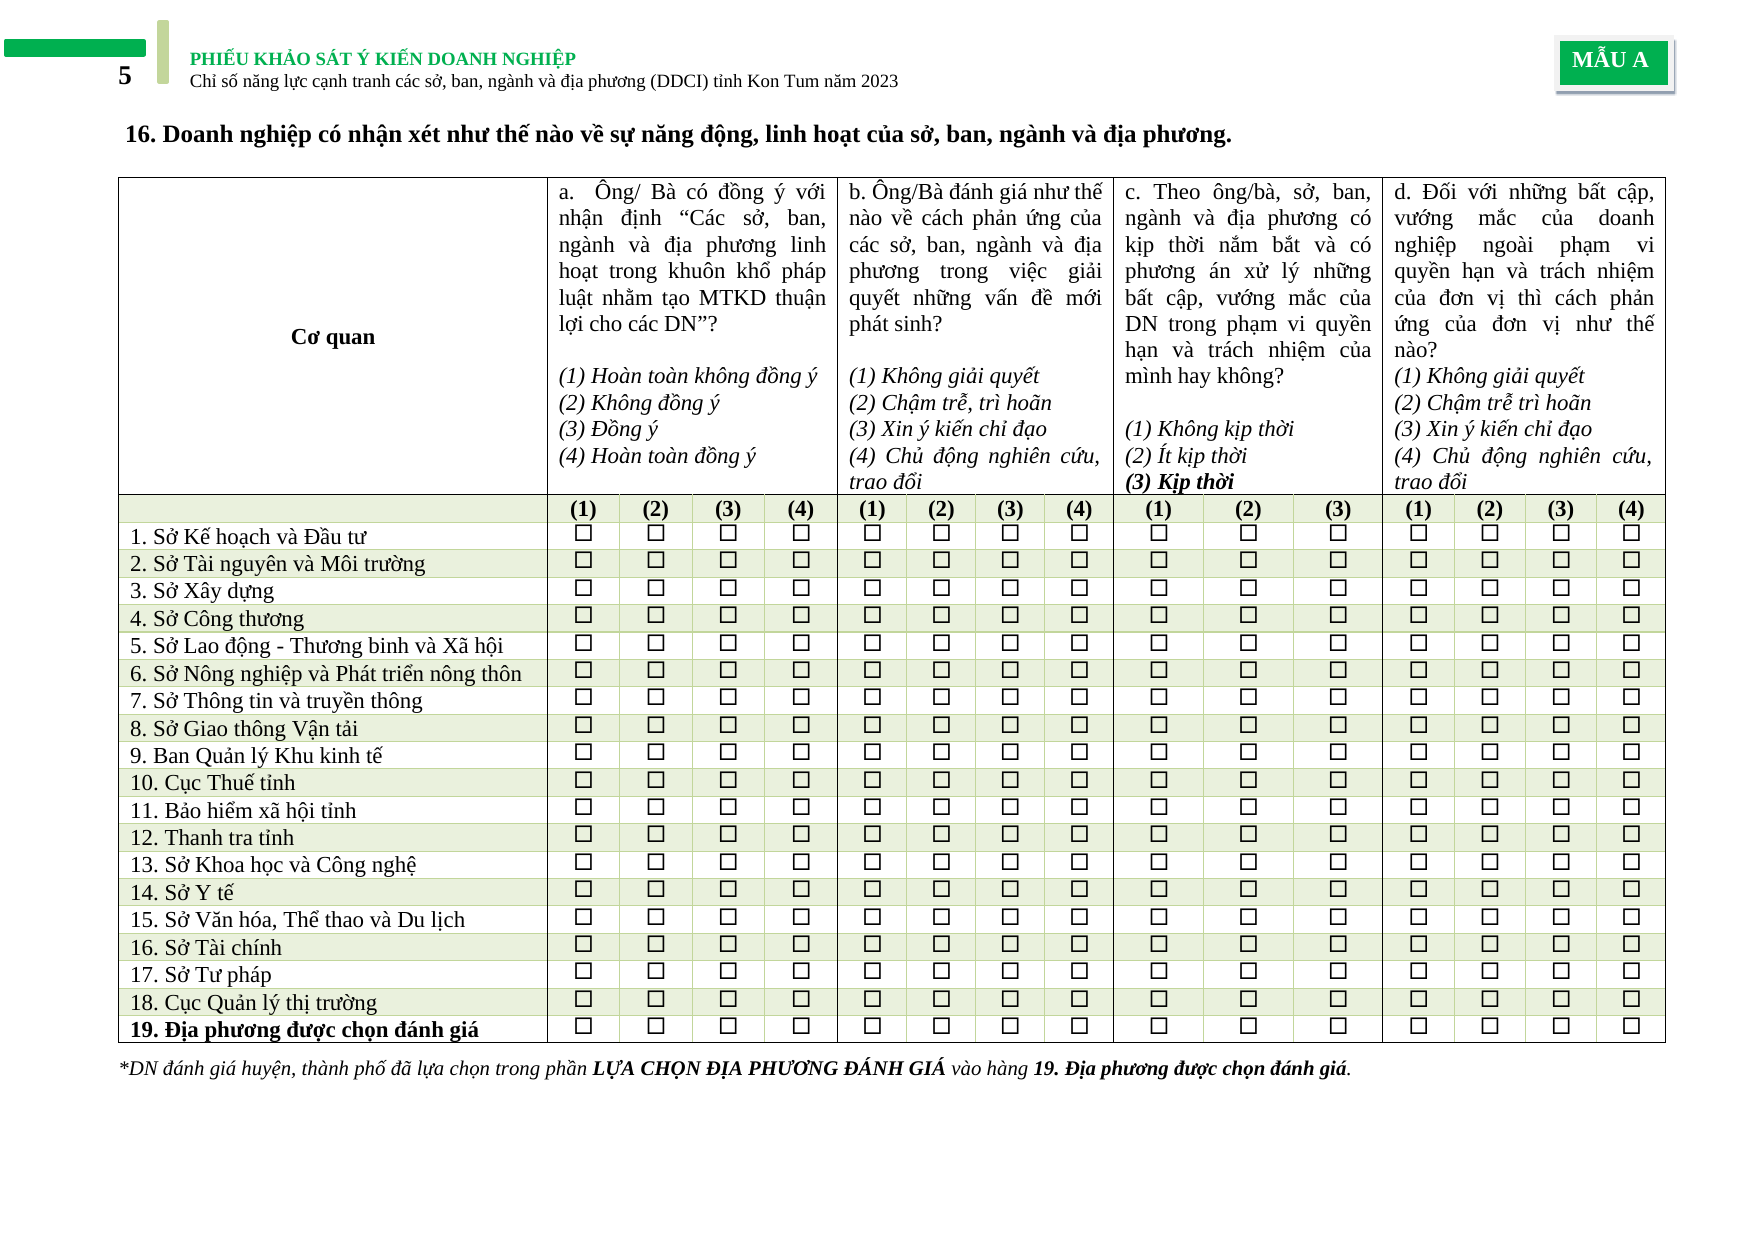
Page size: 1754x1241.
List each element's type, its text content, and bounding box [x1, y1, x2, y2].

table_cell [1045, 1016, 1113, 1042]
table_cell 10. Cục Thuế tỉnh [119, 769, 547, 796]
table_cell [1114, 797, 1203, 823]
table_cell [548, 824, 619, 851]
table_cell [765, 742, 837, 768]
table_cell [1455, 852, 1525, 878]
table_cell [1597, 633, 1665, 659]
table_cell [1204, 879, 1293, 905]
table_cell [693, 605, 764, 631]
table_cell [620, 1016, 692, 1042]
table_cell [838, 934, 906, 960]
table_header c. Theo ông/bà, sở, ban, ngành và địa phương có kịp thời nắm bắt và có phương án xử lý những bất cập, vướng mắc của DN trong phạm vi quyền hạn và trách nhiệm của mình hay không? (1) Không kịp thời (2) Ít kịp thời (3) Kịp thời [1114, 178, 1382, 494]
table_cell [1204, 906, 1293, 933]
table_cell [976, 824, 1044, 851]
table_cell [548, 660, 619, 686]
table_cell [1114, 633, 1203, 659]
table_cell [1455, 1016, 1525, 1042]
table_cell [1597, 687, 1665, 713]
table_cell (1) [838, 495, 906, 522]
table_cell [548, 1016, 619, 1042]
table_cell [1383, 578, 1454, 604]
table_cell [693, 989, 764, 1015]
table_cell [1045, 906, 1113, 933]
table_cell [907, 906, 975, 933]
table_cell [1383, 934, 1454, 960]
table_cell [119, 495, 547, 522]
table_cell [1455, 715, 1525, 741]
table_header d. Đối với những bất cập, vướng mắc của doanh nghiệp ngoài phạm vi quyền hạn và trách nhiệm của đơn vị thì cách phản ứng của đơn vị như thế nào? (1) Không giải quyết (2) Chậm trễ trì hoãn (3) Xin ý kiến chỉ đạo (4) Chủ động nghiên cứu, trao đổi [1383, 178, 1665, 494]
table_cell [1045, 605, 1113, 631]
table_cell [1526, 769, 1596, 796]
table_cell (3) [976, 495, 1044, 522]
table_cell [1526, 989, 1596, 1015]
table_cell [1204, 550, 1293, 577]
table_cell [548, 578, 619, 604]
table_cell (1) [1383, 495, 1454, 522]
table_cell [976, 715, 1044, 741]
table_cell [1597, 523, 1665, 549]
table_cell 9. Ban Quản lý Khu kinh tế [119, 742, 547, 768]
table_cell [976, 578, 1044, 604]
table_cell [1383, 550, 1454, 577]
table_cell 5. Sở Lao động - Thương binh và Xã hội [119, 633, 547, 659]
table_cell [1204, 989, 1293, 1015]
table_cell 1. Sở Kế hoạch và Đầu tư [119, 523, 547, 549]
table_cell [976, 961, 1044, 987]
table_cell [976, 742, 1044, 768]
table_cell [1114, 852, 1203, 878]
table_cell [907, 550, 975, 577]
table_cell [765, 660, 837, 686]
table_cell [1294, 715, 1382, 741]
table_cell [1597, 715, 1665, 741]
table_cell [693, 715, 764, 741]
table_cell [548, 852, 619, 878]
table_cell [907, 687, 975, 713]
table_cell [1597, 769, 1665, 796]
table_cell [1526, 523, 1596, 549]
table_cell [693, 934, 764, 960]
table_cell [1204, 742, 1293, 768]
table_cell [1383, 660, 1454, 686]
table_cell [548, 989, 619, 1015]
table_cell [1294, 906, 1382, 933]
table_cell [693, 660, 764, 686]
table_cell [1597, 742, 1665, 768]
table_cell [907, 989, 975, 1015]
table_cell [838, 852, 906, 878]
table_cell [548, 797, 619, 823]
table_cell [1383, 879, 1454, 905]
table_cell [1294, 797, 1382, 823]
table_cell (4) [1597, 495, 1665, 522]
table_cell [838, 961, 906, 987]
table_cell [1114, 961, 1203, 987]
table_cell [1204, 797, 1293, 823]
table_cell [976, 550, 1044, 577]
table_cell [1526, 852, 1596, 878]
table_cell [1294, 852, 1382, 878]
table_cell [1294, 523, 1382, 549]
table_cell 19. Địa phương được chọn đánh giá [119, 1016, 547, 1042]
table_cell [1204, 578, 1293, 604]
table_cell [548, 961, 619, 987]
table_cell [1114, 687, 1203, 713]
table_cell [1045, 633, 1113, 659]
table_cell [1204, 852, 1293, 878]
text *DN đánh giá huyện, thành phố đã lựa chọn trong phần LỰA CHỌN ĐỊA PHƯƠNG ĐÁNH GIÁ vào hàng 19. Địa phương được chọn đánh giá. [118, 1056, 1665, 1080]
table_cell (4) [765, 495, 837, 522]
table_cell [1526, 687, 1596, 713]
table_cell (2) [1204, 495, 1293, 522]
table_cell [907, 934, 975, 960]
table_cell [907, 879, 975, 905]
table_cell [1045, 687, 1113, 713]
table_cell [838, 660, 906, 686]
table_cell [1045, 550, 1113, 577]
table_cell [1526, 797, 1596, 823]
table_cell [1455, 633, 1525, 659]
table_cell [1204, 1016, 1293, 1042]
table_cell [1294, 633, 1382, 659]
table_cell [1045, 715, 1113, 741]
table_cell [1455, 961, 1525, 987]
table_cell [1114, 550, 1203, 577]
table_cell [1114, 578, 1203, 604]
table_cell [1045, 879, 1113, 905]
table_cell [693, 961, 764, 987]
table_cell [765, 578, 837, 604]
table_cell [1526, 906, 1596, 933]
table_cell 17. Sở Tư pháp [119, 961, 547, 987]
table_cell [838, 742, 906, 768]
table_cell [1114, 906, 1203, 933]
table_cell [907, 742, 975, 768]
table_cell [907, 523, 975, 549]
table_cell 6. Sở Nông nghiệp và Phát triển nông thôn [119, 660, 547, 686]
table_cell [693, 742, 764, 768]
table_cell 14. Sở Y tế [119, 879, 547, 905]
table_cell [838, 550, 906, 577]
table_cell [976, 934, 1044, 960]
table_cell [1455, 769, 1525, 796]
table_cell [1455, 660, 1525, 686]
table_cell [1455, 879, 1525, 905]
table_cell [907, 660, 975, 686]
table_cell [765, 852, 837, 878]
table_cell [1114, 769, 1203, 796]
table_cell [548, 523, 619, 549]
table_cell [620, 660, 692, 686]
table_cell [765, 633, 837, 659]
table_cell [1204, 660, 1293, 686]
table_cell [1383, 797, 1454, 823]
table_cell [1204, 523, 1293, 549]
table_cell [1526, 1016, 1596, 1042]
table_cell 16. Sở Tài chính [119, 934, 547, 960]
table_cell [1455, 578, 1525, 604]
table_cell [1204, 687, 1293, 713]
table_cell [1045, 824, 1113, 851]
table_cell [620, 633, 692, 659]
table_cell [1045, 578, 1113, 604]
table_cell [1455, 605, 1525, 631]
table_cell [1114, 742, 1203, 768]
table_cell [620, 934, 692, 960]
table_cell [1294, 934, 1382, 960]
table_cell 2. Sở Tài nguyên và Môi trường [119, 550, 547, 577]
table_cell [1526, 578, 1596, 604]
table_cell [838, 605, 906, 631]
table_cell [1455, 824, 1525, 851]
table_cell [1294, 687, 1382, 713]
table_cell [620, 797, 692, 823]
table_cell [1526, 742, 1596, 768]
table_cell [620, 906, 692, 933]
table_header Cơ quan [119, 178, 547, 494]
table_cell [1114, 824, 1203, 851]
table_cell [1383, 769, 1454, 796]
table_cell [765, 1016, 837, 1042]
table_cell [693, 1016, 764, 1042]
table_cell [693, 879, 764, 905]
table_cell [976, 879, 1044, 905]
table_cell [1294, 550, 1382, 577]
table_cell [548, 550, 619, 577]
table_cell [1526, 660, 1596, 686]
table_cell [620, 879, 692, 905]
table_cell 11. Bảo hiểm xã hội tỉnh [119, 797, 547, 823]
table_cell [838, 824, 906, 851]
table_cell [1597, 934, 1665, 960]
table_cell [1597, 660, 1665, 686]
table_cell 3. Sở Xây dựng [119, 578, 547, 604]
table_cell (3) [1526, 495, 1596, 522]
table_cell 7. Sở Thông tin và truyền thông [119, 687, 547, 713]
table_cell [1526, 961, 1596, 987]
table_cell [1383, 906, 1454, 933]
table_cell [1383, 687, 1454, 713]
table_cell [1455, 797, 1525, 823]
table_cell [976, 989, 1044, 1015]
table_cell [838, 687, 906, 713]
table_cell [838, 633, 906, 659]
table_cell [976, 906, 1044, 933]
table_cell [620, 687, 692, 713]
table_cell [1204, 824, 1293, 851]
table_cell [1597, 852, 1665, 878]
table_cell [1383, 961, 1454, 987]
table_cell (4) [1045, 495, 1113, 522]
table_cell [765, 605, 837, 631]
table_cell [907, 852, 975, 878]
table_cell (3) [693, 495, 764, 522]
table_cell [693, 824, 764, 851]
table_cell [765, 523, 837, 549]
table_cell [1383, 742, 1454, 768]
table_cell [976, 633, 1044, 659]
table_cell [907, 633, 975, 659]
table_cell [1294, 769, 1382, 796]
table_cell (2) [1455, 495, 1525, 522]
table_cell [976, 687, 1044, 713]
table_cell [907, 961, 975, 987]
table_cell (1) [1114, 495, 1203, 522]
table_cell [693, 550, 764, 577]
table_cell [1294, 989, 1382, 1015]
table_cell [1114, 715, 1203, 741]
table_cell [1455, 742, 1525, 768]
table_cell [1455, 550, 1525, 577]
table_cell [1597, 797, 1665, 823]
table_cell [976, 797, 1044, 823]
table_cell [548, 715, 619, 741]
table_cell [1294, 879, 1382, 905]
table_cell [1526, 605, 1596, 631]
table_cell [765, 906, 837, 933]
table_cell [765, 687, 837, 713]
table_cell [1526, 879, 1596, 905]
table_cell [1294, 824, 1382, 851]
table_cell [548, 769, 619, 796]
table_cell 18. Cục Quản lý thị trường [119, 989, 547, 1015]
table_cell [548, 934, 619, 960]
table_cell 15. Sở Văn hóa, Thể thao và Du lịch [119, 906, 547, 933]
table_cell [1597, 605, 1665, 631]
table_cell [765, 797, 837, 823]
table_cell [838, 879, 906, 905]
list Doanh nghiệp có nhận xét như thế nào về sự năng động, linh hoạt của sở, ban, ngành và địa phương. [125, 119, 1729, 148]
table_cell [1114, 879, 1203, 905]
table_cell (3) [1294, 495, 1382, 522]
table_cell [1045, 797, 1113, 823]
table_cell [1383, 715, 1454, 741]
table_cell [1045, 934, 1113, 960]
table_cell [1597, 550, 1665, 577]
table_cell [1526, 715, 1596, 741]
table_cell [620, 605, 692, 631]
table_cell [1526, 934, 1596, 960]
table_cell [1045, 961, 1113, 987]
table_cell [838, 578, 906, 604]
table_cell [765, 934, 837, 960]
table_cell [1045, 660, 1113, 686]
table_cell [693, 687, 764, 713]
table_cell 4. Sở Công thương [119, 605, 547, 631]
table_cell [1045, 742, 1113, 768]
table_cell [693, 769, 764, 796]
table_cell [1383, 852, 1454, 878]
table_cell [765, 550, 837, 577]
table_cell [620, 523, 692, 549]
table_cell [1045, 769, 1113, 796]
table_cell [1597, 824, 1665, 851]
table_cell [620, 715, 692, 741]
table_cell [907, 769, 975, 796]
table_cell [548, 742, 619, 768]
table_cell [1597, 879, 1665, 905]
table_cell [1383, 989, 1454, 1015]
table_cell [620, 578, 692, 604]
table_cell [1204, 715, 1293, 741]
table_cell [548, 633, 619, 659]
table_cell [838, 1016, 906, 1042]
table_cell [976, 605, 1044, 631]
table_cell [693, 797, 764, 823]
table_cell [620, 989, 692, 1015]
table_cell [548, 605, 619, 631]
table_cell [907, 715, 975, 741]
table_cell [907, 797, 975, 823]
table_cell [693, 852, 764, 878]
table_cell [907, 1016, 975, 1042]
table_cell [976, 769, 1044, 796]
table_cell [1114, 1016, 1203, 1042]
table_cell [1526, 824, 1596, 851]
table_cell [1045, 523, 1113, 549]
table_cell [765, 879, 837, 905]
table_cell [1597, 906, 1665, 933]
table_cell [1383, 824, 1454, 851]
table_cell [1114, 934, 1203, 960]
table_cell [1383, 633, 1454, 659]
table_cell [1455, 687, 1525, 713]
table_cell (2) [907, 495, 975, 522]
table_cell (1) [548, 495, 619, 522]
table_cell [907, 605, 975, 631]
table_cell [1294, 660, 1382, 686]
table_header b. Ông/Bà đánh giá như thế nào về cách phản ứng của các sở, ban, ngành và địa phương trong việc giải quyết những vấn đề mới phát sinh? (1) Không giải quyết (2) Chậm trễ, trì hoãn (3) Xin ý kiến chỉ đạo (4) Chủ động nghiên cứu, trao đổi [838, 178, 1113, 494]
table_cell [548, 906, 619, 933]
table_cell [620, 852, 692, 878]
table_cell [620, 769, 692, 796]
table_cell [1204, 605, 1293, 631]
table_cell [1597, 578, 1665, 604]
table_cell [1294, 605, 1382, 631]
table_cell [838, 769, 906, 796]
table_cell [765, 824, 837, 851]
table_cell [1383, 605, 1454, 631]
table_cell [907, 824, 975, 851]
table_cell [1204, 934, 1293, 960]
table_cell 8. Sở Giao thông Vận tải [119, 715, 547, 741]
table_cell [1383, 523, 1454, 549]
table_cell [1455, 989, 1525, 1015]
table_cell [620, 742, 692, 768]
table_cell [548, 879, 619, 905]
table_cell [1294, 961, 1382, 987]
table_cell [976, 660, 1044, 686]
table_cell [1114, 660, 1203, 686]
table_cell [1455, 523, 1525, 549]
table_cell [1383, 1016, 1454, 1042]
table_cell (2) [620, 495, 692, 522]
table_cell [838, 989, 906, 1015]
table_cell [1597, 989, 1665, 1015]
table_cell [693, 633, 764, 659]
table_cell [620, 550, 692, 577]
table_cell [1045, 989, 1113, 1015]
table_cell [1294, 1016, 1382, 1042]
table_cell [1294, 742, 1382, 768]
table_cell [693, 523, 764, 549]
table_cell [838, 715, 906, 741]
table_cell 13. Sở Khoa học và Công nghệ [119, 852, 547, 878]
table_header a. Ông/ Bà có đồng ý với nhận định “Các sở, ban, ngành và địa phương linh hoạt trong khuôn khổ pháp luật nhằm tạo MTKD thuận lợi cho các DN”? (1) Hoàn toàn không đồng ý (2) Không đồng ý (3) Đồng ý (4) Hoàn toàn đồng ý [548, 178, 837, 494]
table_cell [1455, 906, 1525, 933]
table_cell [693, 578, 764, 604]
table_cell [765, 769, 837, 796]
table_cell [1114, 523, 1203, 549]
table_cell [1526, 550, 1596, 577]
table_cell [1204, 769, 1293, 796]
table_cell [765, 989, 837, 1015]
table_cell [976, 852, 1044, 878]
table_cell [620, 824, 692, 851]
table_cell [765, 961, 837, 987]
table_cell [1045, 852, 1113, 878]
table_cell [838, 906, 906, 933]
table_cell [1204, 633, 1293, 659]
table_cell 12. Thanh tra tỉnh [119, 824, 547, 851]
table_cell [1597, 961, 1665, 987]
table_cell [838, 523, 906, 549]
table_cell [976, 1016, 1044, 1042]
table_cell [1114, 989, 1203, 1015]
table_cell [765, 715, 837, 741]
table_cell [838, 797, 906, 823]
table_cell [907, 578, 975, 604]
table_cell [1294, 578, 1382, 604]
table_cell [548, 687, 619, 713]
table_cell [1597, 1016, 1665, 1042]
table_cell [1204, 961, 1293, 987]
table_cell [693, 906, 764, 933]
table_cell [620, 961, 692, 987]
table_cell [1455, 934, 1525, 960]
table_cell [1114, 605, 1203, 631]
table_cell [976, 523, 1044, 549]
table_cell [1526, 633, 1596, 659]
